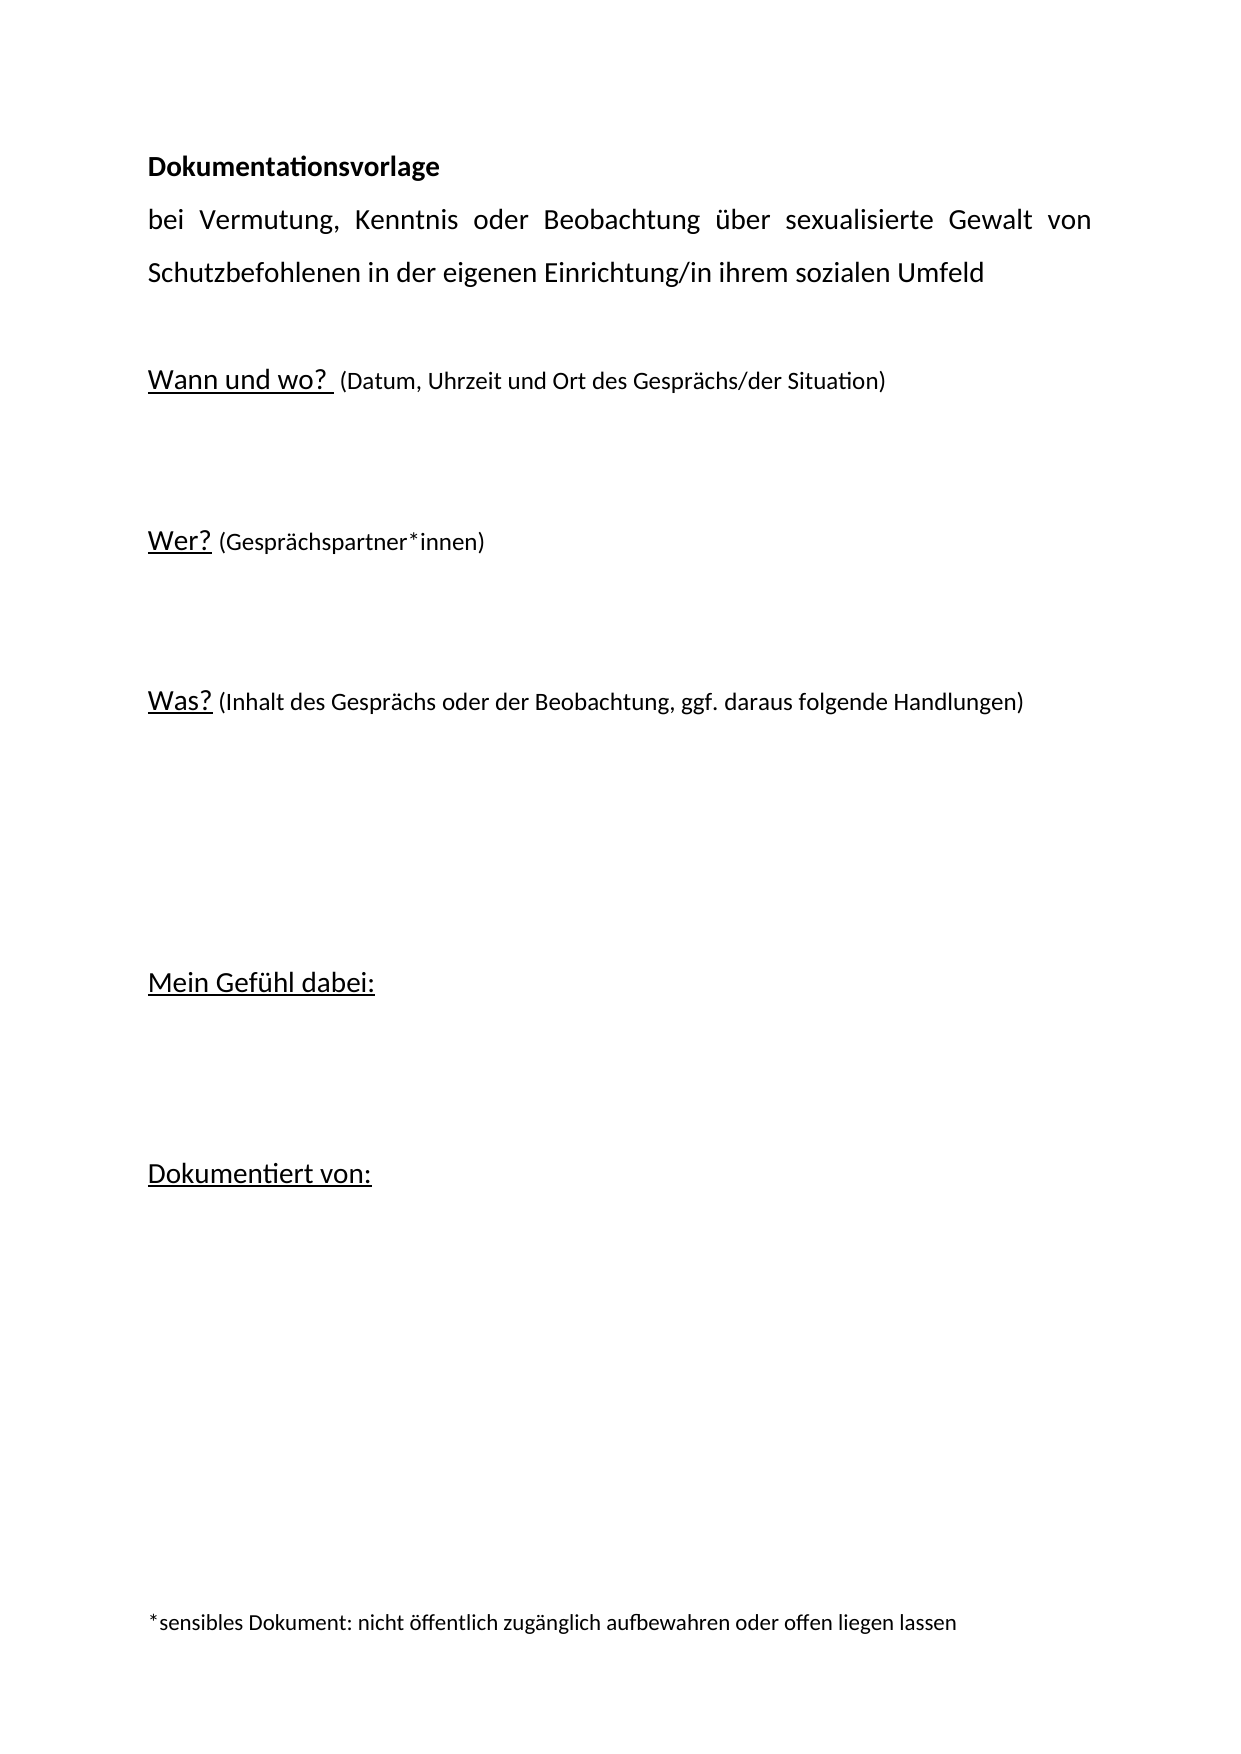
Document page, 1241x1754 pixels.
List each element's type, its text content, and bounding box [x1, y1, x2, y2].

text Dokumentiert von: [148, 1155, 1093, 1190]
text Dokumentationsvorlage [148, 148, 1093, 183]
text Wann und wo? (Datum, Uhrzeit und Ort des Gesprächs/der Situation) [148, 361, 1093, 397]
text Was? (Inhalt des Gesprächs oder der Beobachtung, ggf. daraus folgende Handlungen) [148, 682, 1093, 718]
text Wer? (Gesprächspartner*innen) [148, 522, 1093, 557]
text Mein Gefühl dabei: [148, 964, 1093, 1000]
text bei Vermutung, Kenntnis oder Beobachtung über sexualisierte Gewalt von Schutzbefohlenen in der eigenen Einrichtung/in ihrem sozialen Umfeld [148, 201, 1093, 290]
